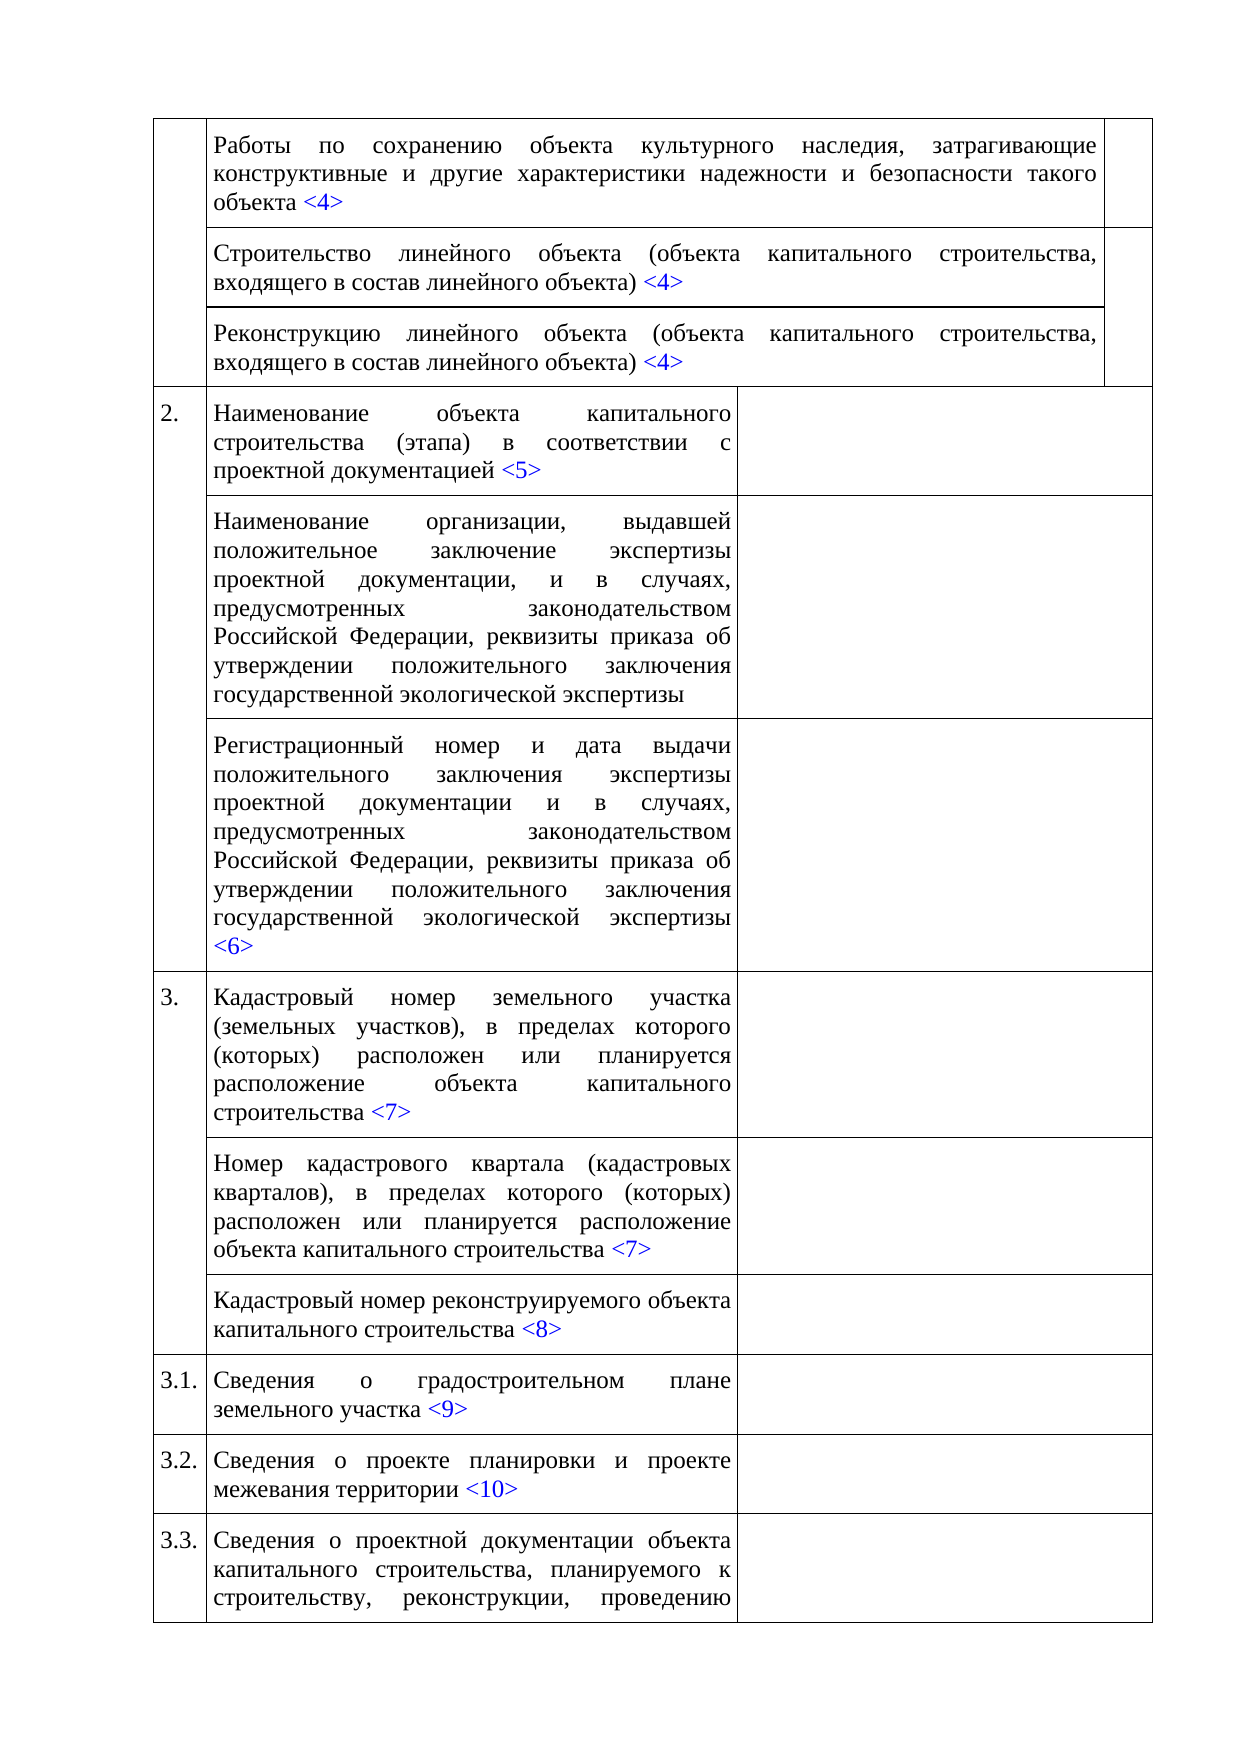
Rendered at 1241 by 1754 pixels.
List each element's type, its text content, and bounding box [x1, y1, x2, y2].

table_cell Кадастровый номер земельного участка (земельных участков), в пределах которого (которых) расположен или планируется расположение объекта капитального строительства <7> [207, 972, 737, 1137]
table_cell 3.2. [154, 1435, 206, 1513]
table_cell [1105, 119, 1152, 227]
table_cell [738, 1355, 1152, 1433]
table_cell Строительство линейного объекта (объекта капитального строительства, входящего в состав линейного объекта) <4> [207, 228, 1104, 306]
table_cell [738, 1275, 1152, 1354]
table_cell Работы по сохранению объекта культурного наследия, затрагивающие конструктивные и другие характеристики надежности и безопасности такого объекта <4> [207, 119, 1104, 227]
table_cell Кадастровый номер реконструируемого объекта капитального строительства <8> [207, 1275, 737, 1354]
table_cell Регистрационный номер и дата выдачи положительного заключения экспертизы проектной документации и в случаях, предусмотренных законодательством Российской Федерации, реквизиты приказа об утверждении положительного заключения государственной экологической экспертизы <6> [207, 719, 737, 971]
table_cell Наименование организации, выдавшей положительное заключение экспертизы проектной документации, и в случаях, предусмотренных законодательством Российской Федерации, реквизиты приказа об утверждении положительного заключения государственной экологической экспертизы [207, 496, 737, 718]
table_cell Номер кадастрового квартала (кадастровых кварталов), в пределах которого (которых) расположен или планируется расположение объекта капитального строительства <7> [207, 1138, 737, 1274]
table_cell Наименование объекта капитального строительства (этапа) в соответствии с проектной документацией <5> [207, 387, 737, 495]
table_cell [738, 1138, 1152, 1274]
table_cell [738, 719, 1152, 971]
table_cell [207, 1514, 737, 1622]
table_cell Сведения о проекте планировки и проекте межевания территории <10> [207, 1435, 737, 1513]
table_cell Сведения о градостроительном плане земельного участка <9> [207, 1355, 737, 1433]
table_cell 3.3. [154, 1514, 206, 1622]
table_cell [738, 387, 1152, 495]
table_cell [1105, 228, 1152, 386]
table_cell [738, 972, 1152, 1137]
table_cell 3.1. [154, 1355, 206, 1433]
table_cell Реконструкцию линейного объекта (объекта капитального строительства, входящего в состав линейного объекта) <4> [207, 308, 1104, 386]
table_cell [738, 1435, 1152, 1513]
table_cell [738, 1514, 1152, 1622]
table_cell 2. [154, 387, 206, 971]
table_cell [738, 496, 1152, 718]
table_cell 3. [154, 972, 206, 1354]
